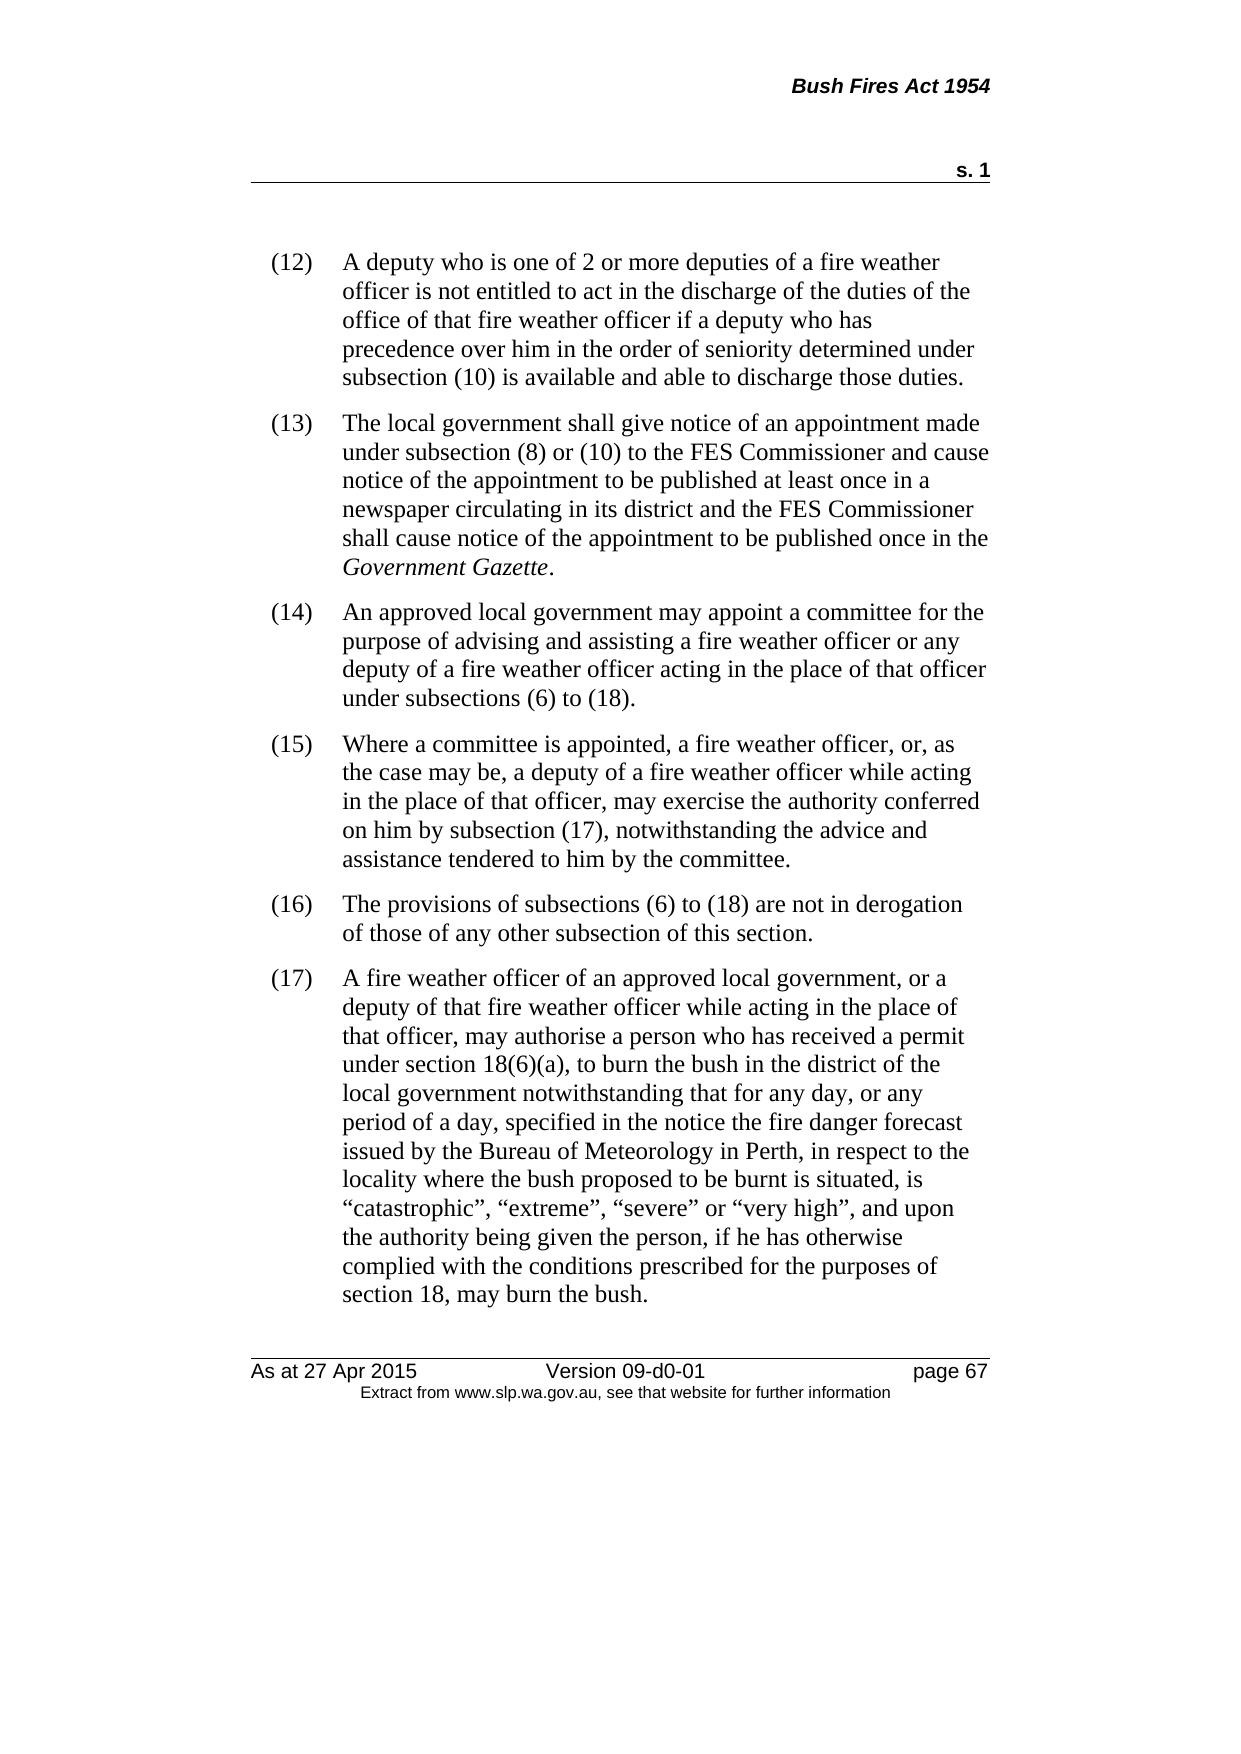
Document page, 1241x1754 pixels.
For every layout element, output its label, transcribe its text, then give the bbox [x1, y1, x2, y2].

text (12) A deputy who is one of 2 or more deputies of a fire weather officer is not entitled to act in the discharge of the duties of the office of that fire weather officer if a deputy who has precedence over him in the order of seniority determined under subsection (10) is available and able to discharge those duties. [251, 247, 990, 391]
text (17) A fire weather officer of an approved local government, or a deputy of that fire weather officer while acting in the place of that officer, may authorise a person who has received a permit under section 18(6)(a), to burn the bush in the district of the local government notwithstanding that for any day, or any period of a day, specified in the notice the fire danger forecast issued by the Bureau of Meteorology in Perth, in respect to the locality where the bush proposed to be burnt is situated, is “catastrophic”, “extreme”, “severe” or “very high”, and upon the authority being given the person, if he has otherwise complied with the conditions prescribed for the purposes of section 18, may burn the bush. [251, 963, 990, 1308]
text (13) The local government shall give notice of an appointment made under subsection (8) or (10) to the FES Commissioner and cause notice of the appointment to be published at least once in a newspaper circulating in its district and the FES Commissioner shall cause notice of the appointment to be published once in the Government Gazette. [251, 408, 990, 580]
text (16) The provisions of subsections (6) to (18) are not in derogation of those of any other subsection of this section. [251, 889, 990, 947]
text (14) An approved local government may appoint a committee for the purpose of advising and assisting a fire weather officer or any deputy of a fire weather officer acting in the place of that officer under subsections (6) to (18). [251, 597, 990, 712]
text (15) Where a committee is appointed, a fire weather officer, or, as the case may be, a deputy of a fire weather officer while acting in the place of that officer, may exercise the authority conferred on him by subsection (17), notwithstanding the advice and assistance tendered to him by the committee. [251, 729, 990, 872]
